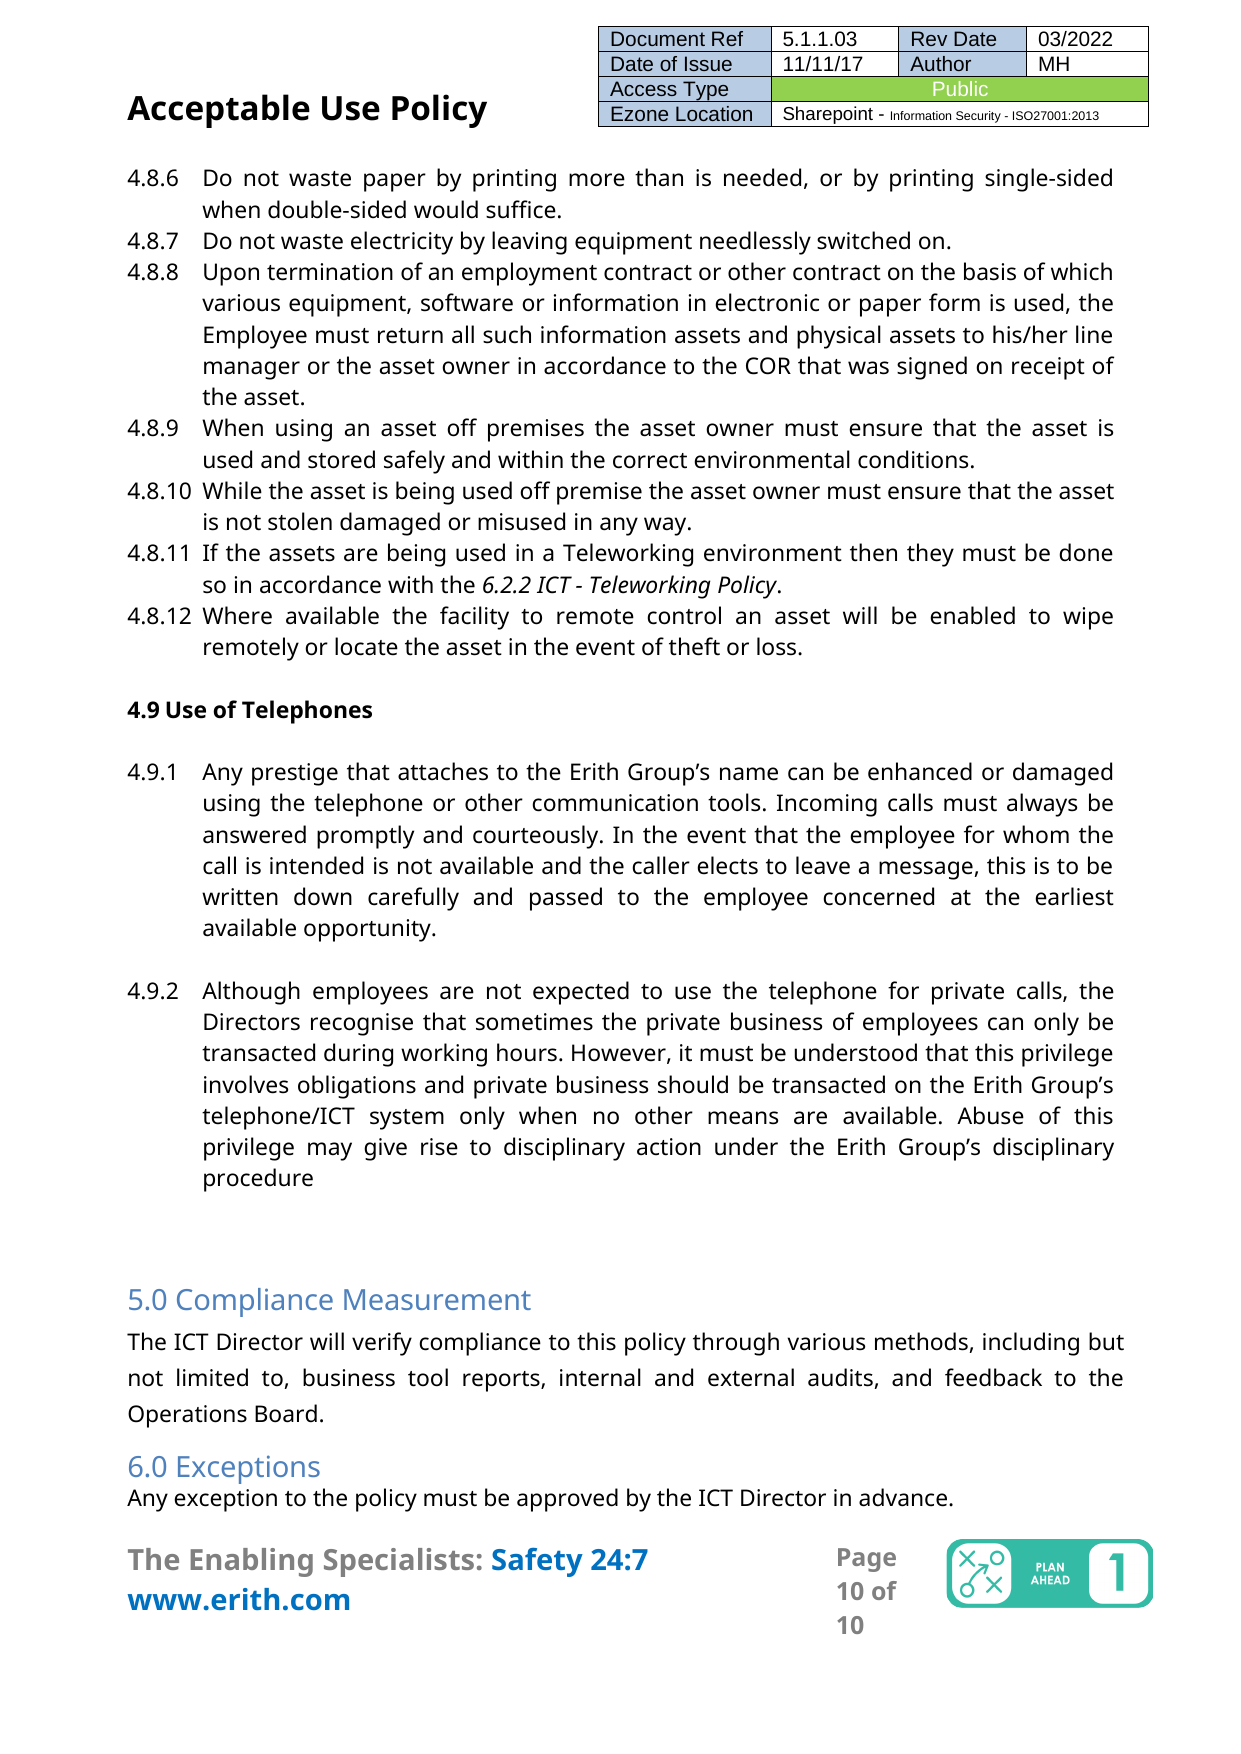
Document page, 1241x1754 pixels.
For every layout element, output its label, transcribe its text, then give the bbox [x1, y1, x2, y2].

text Any exception to the policy must be approved by the ICT Director in advance. [127, 1483, 1126, 1512]
list Where available the facility to remote control an asset will be enabled to wipe remotely or locate the asset in the event of theft or loss. [127, 600, 1115, 662]
list Although employees are not expected to use the telephone for private calls, the Directors recognise that sometimes the private business of employees can only be transacted during working hours. However, it must be understood that this privilege involves obligations and private business should be transacted on the Erith Group’s telephone/ICT system only when no other means are available. Abuse of this privilege may give rise to disciplinary action under the Erith Group’s disciplinary procedure [127, 975, 1115, 1194]
text 6.0 Exceptions [127, 1455, 1126, 1483]
list Do not waste paper by printing more than is needed, or by printing single-sided when double-sided would suffice. [127, 162, 1115, 225]
list If the assets are being used in a Teleworking environment then they must be done so in accordance with the 6.2.2 ICT - Teleworking Policy. [127, 537, 1115, 600]
list Any prestige that attaches to the Erith Group’s name can be enhanced or damaged using the telephone or other communication tools. Incoming calls must always be answered promptly and courteously. In the event that the employee for whom the call is intended is not available and the caller elects to leave a message, this is to be written down carefully and passed to the employee concerned at the earliest available opportunity. [127, 756, 1115, 944]
list Upon termination of an employment contract or other contract on the basis of which various equipment, software or information in electronic or paper form is used, the Employee must return all such information assets and physical assets to his/her line manager or the asset owner in accordance to the COR that was signed on receipt of the asset. [127, 256, 1115, 412]
list Use of Telephones [127, 694, 1115, 725]
subtitle 5.0 Compliance Measurement [127, 1279, 1115, 1319]
list While the asset is being used off premise the asset owner must ensure that the asset is not stolen damaged or misused in any way. [127, 475, 1115, 537]
list When using an asset off premises the asset owner must ensure that the asset is used and stored safely and within the correct environmental conditions. [127, 412, 1115, 475]
picture [946, 1539, 1153, 1608]
list Do not waste electricity by leaving equipment needlessly switched on. [127, 225, 1115, 256]
text The ICT Director will verify compliance to this policy through various methods, including but not limited to, business tool reports, internal and external audits, and feedback to the Operations Board. [127, 1326, 1126, 1429]
